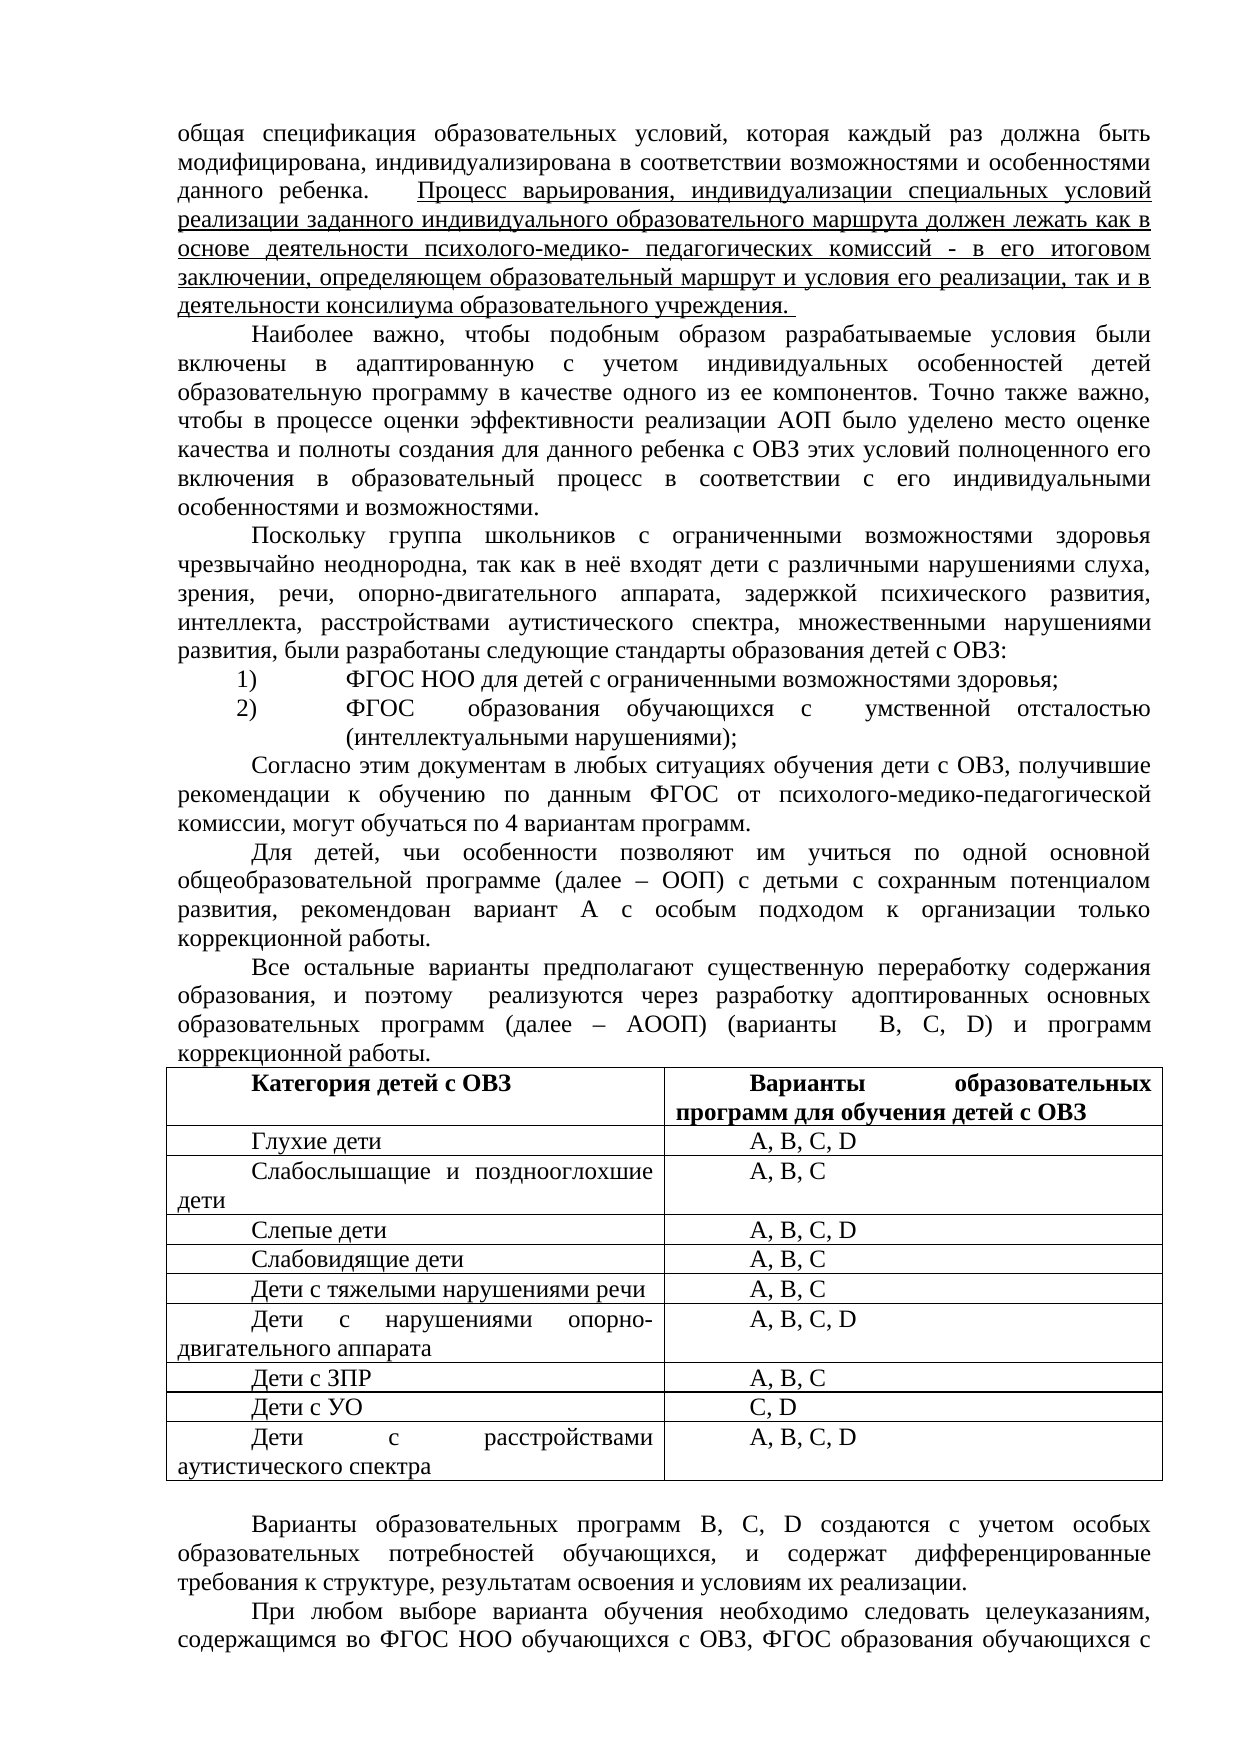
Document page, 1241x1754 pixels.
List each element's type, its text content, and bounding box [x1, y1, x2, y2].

text Для детей, чьи особенности позволяют им учиться по одной основной общеобразовательной программе (далее – ООП) с детьми с сохранным потенциалом развития, рекомендован вариант А с особым подходом к организации только коррекционной работы. [177, 837, 1152, 952]
table_cell Слабослышащие и позднооглохшие дети [167, 1156, 664, 1214]
table_cell A, B, C [665, 1274, 1162, 1303]
text Поскольку группа школьников с ограниченными возможностями здоровья чрезвычайно неоднородна, так как в неё входят дети с различными нарушениями слуха, зрения, речи, опорно-двигательного аппарата, задержкой психического развития, интеллекта, расстройствами аутистического спектра, множественными нарушениями развития, были разработаны следующие стандарты образования детей с ОВЗ: [177, 521, 1152, 664]
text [177, 1596, 1152, 1653]
table_cell A, B, C [665, 1245, 1162, 1273]
table_header Категория детей с ОВЗ [167, 1068, 664, 1125]
table_cell Слабовидящие дети [167, 1245, 664, 1273]
table_cell Дети с ЗПР [167, 1363, 664, 1391]
text Согласно этим документам в любых ситуациях обучения дети с ОВЗ, получившие рекомендации к обучению по данным ФГОС от психолого-медико-педагогической комиссии, могут обучаться по 4 вариантам программ. [177, 751, 1152, 837]
table_cell Слепые дети [167, 1215, 664, 1243]
table_header Варианты образовательных программ для обучения детей с ОВЗ [665, 1068, 1162, 1125]
text Наиболее важно, чтобы подобным образом разрабатываемые условия были включены в адаптированную с учетом индивидуальных особенностей детей образовательную программу в качестве одного из ее компонентов. Точно также важно, чтобы в процессе оценки эффективности реализации АОП было уделено место оценке качества и полноты создания для данного ребенка с ОВЗ этих условий полноценного его включения в образовательный процесс в соответствии с его индивидуальными особенностями и возможностями. [177, 319, 1152, 521]
table_cell Дети с УО [167, 1393, 664, 1421]
list ФГОС НОО для детей с ограниченными возможностями здоровья; [236, 664, 1152, 693]
table_cell A, B, C, D [665, 1126, 1162, 1155]
table_cell Дети с тяжелыми нарушениями речи [167, 1274, 664, 1303]
table_cell A, B, C [665, 1363, 1162, 1391]
table_cell A, B, C, D [665, 1304, 1162, 1362]
table_cell A, B, C [665, 1156, 1162, 1214]
table_cell A, B, C, D [665, 1422, 1162, 1480]
table_cell Глухие дети [167, 1126, 664, 1155]
text Варианты образовательных программ B, C, D создаются с учетом особых образовательных потребностей обучающихся, и содержат дифференцированные требования к структуре, результатам освоения и условиям их реализации. [177, 1509, 1152, 1596]
table_cell A, B, C, D [665, 1215, 1162, 1243]
table_cell C, D [665, 1393, 1162, 1421]
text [177, 118, 1152, 319]
list ФГОС образования обучающихся с умственной отсталостью (интеллектуальными нарушениями); [236, 693, 1152, 751]
table_cell Дети с нарушениями опорно-двигательного аппарата [167, 1304, 664, 1362]
text Все остальные варианты предполагают существенную переработку содержания образования, и поэтому реализуются через разработку адоптированных основных образовательных программ (далее – АООП) (варианты B, C, D) и программ коррекционной работы. [177, 952, 1152, 1067]
table_cell Дети с расстройствами аутистического спектра [167, 1422, 664, 1480]
